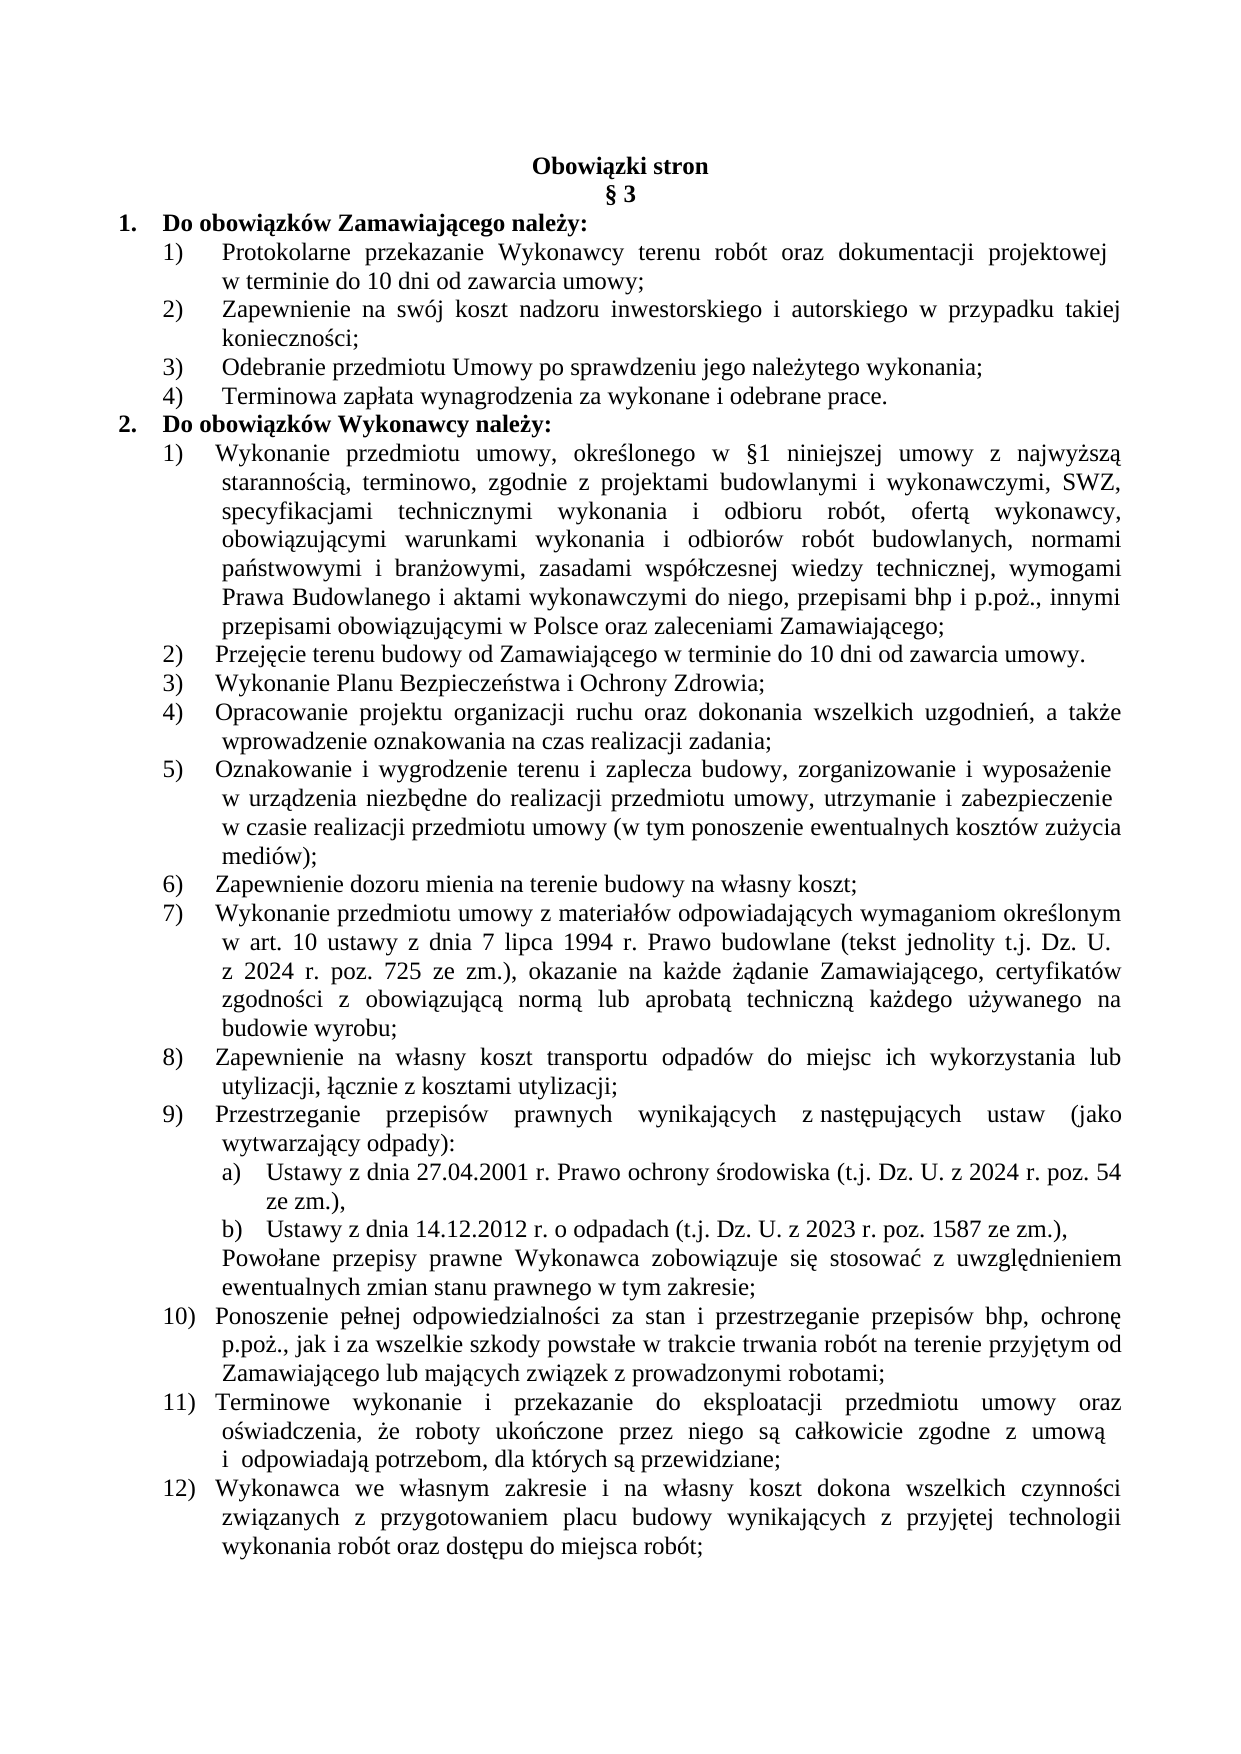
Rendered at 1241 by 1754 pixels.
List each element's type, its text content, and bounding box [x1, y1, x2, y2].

text § 3 [118, 179, 1122, 208]
list Przestrzeganie przepisów prawnych wynikających z następujących ustaw (jako wytwarzający odpady): [162, 1099, 1122, 1157]
list Wykonanie przedmiotu umowy, określonego w §1 niniejszej umowy z najwyższą starannością, terminowo, zgodnie z projektami budowlanymi i wykonawczymi, SWZ, specyfikacjami technicznymi wykonania i odbioru robót, ofertą wykonawcy, obowiązującymi warunkami wykonania i odbiorów robót budowlanych, normami państwowymi i branżowymi, zasadami współczesnej wiedzy technicznej, wymogami Prawa Budowlanego i aktami wykonawczymi do niego, przepisami bhp i p.poż., innymi przepisami obowiązującymi w Polsce oraz zaleceniami Zamawiającego; [162, 438, 1122, 639]
list Wykonawca we własnym zakresie i na własny koszt dokona wszelkich czynności związanych z przygotowaniem placu budowy wynikających z przyjętej technologii wykonania robót oraz dostępu do miejsca robót; [162, 1473, 1122, 1559]
list Wykonanie Planu Bezpieczeństwa i Ochrony Zdrowia; [162, 668, 1122, 697]
text Powołane przepisy prawne Wykonawca zobowiązuje się stosować z uwzględnieniem ewentualnych zmian stanu prawnego w tym zakresie; [222, 1243, 1122, 1301]
list Do obowiązków Wykonawcy należy: [118, 409, 1122, 438]
text Obowiązki stron [118, 151, 1122, 179]
list Wykonanie przedmiotu umowy z materiałów odpowiadających wymaganiom określonym w art. 10 ustawy z dnia 7 lipca 1994 r. Prawo budowlane (tekst jednolity t.j. Dz. U. z 2024 r. poz. 725 ze zm.), okazanie na każde żądanie Zamawiającego, certyfikatów zgodności z obowiązującą normą lub aprobatą techniczną każdego używanego na budowie wyrobu; [162, 898, 1122, 1042]
list Do obowiązków Zamawiającego należy: [118, 208, 1122, 237]
list Zapewnienie na własny koszt transportu odpadów do miejsc ich wykorzystania lub utylizacji, łącznie z kosztami utylizacji; [162, 1042, 1122, 1099]
list Protokolarne przekazanie Wykonawcy terenu robót oraz dokumentacji projektowej w terminie do 10 dni od zawarcia umowy; [162, 237, 1122, 294]
list Zapewnienie na swój koszt nadzoru inwestorskiego i autorskiego w przypadku takiej konieczności; [162, 294, 1122, 352]
list Ustawy z dnia 14.12.2012 r. o odpadach (t.j. Dz. U. z 2023 r. poz. 1587 ze zm.), [222, 1214, 1122, 1243]
list Odebranie przedmiotu Umowy po sprawdzeniu jego należytego wykonania; [162, 352, 1122, 381]
list Ustawy z dnia 27.04.2001 r. Prawo ochrony środowiska (t.j. Dz. U. z 2024 r. poz. 54 ze zm.), [222, 1157, 1122, 1214]
list Terminowa zapłata wynagrodzenia za wykonane i odebrane prace. [162, 381, 1122, 409]
list Przejęcie terenu budowy od Zamawiającego w terminie do 10 dni od zawarcia umowy. [162, 639, 1122, 668]
list Opracowanie projektu organizacji ruchu oraz dokonania wszelkich uzgodnień, a także wprowadzenie oznakowania na czas realizacji zadania; [162, 697, 1122, 754]
list Oznakowanie i wygrodzenie terenu i zaplecza budowy, zorganizowanie i wyposażenie w urządzenia niezbędne do realizacji przedmiotu umowy, utrzymanie i zabezpieczenie w czasie realizacji przedmiotu umowy (w tym ponoszenie ewentualnych kosztów zużycia mediów); [162, 754, 1122, 869]
list Zapewnienie dozoru mienia na terenie budowy na własny koszt; [162, 869, 1122, 898]
list Terminowe wykonanie i przekazanie do eksploatacji przedmiotu umowy oraz oświadczenia, że roboty ukończone przez niego są całkowicie zgodne z umową i odpowiadają potrzebom, dla których są przewidziane; [162, 1387, 1122, 1473]
list Ponoszenie pełnej odpowiedzialności za stan i przestrzeganie przepisów bhp, ochronę p.poż., jak i za wszelkie szkody powstałe w trakcie trwania robót na terenie przyjętym od Zamawiającego lub mających związek z prowadzonymi robotami; [162, 1301, 1122, 1387]
